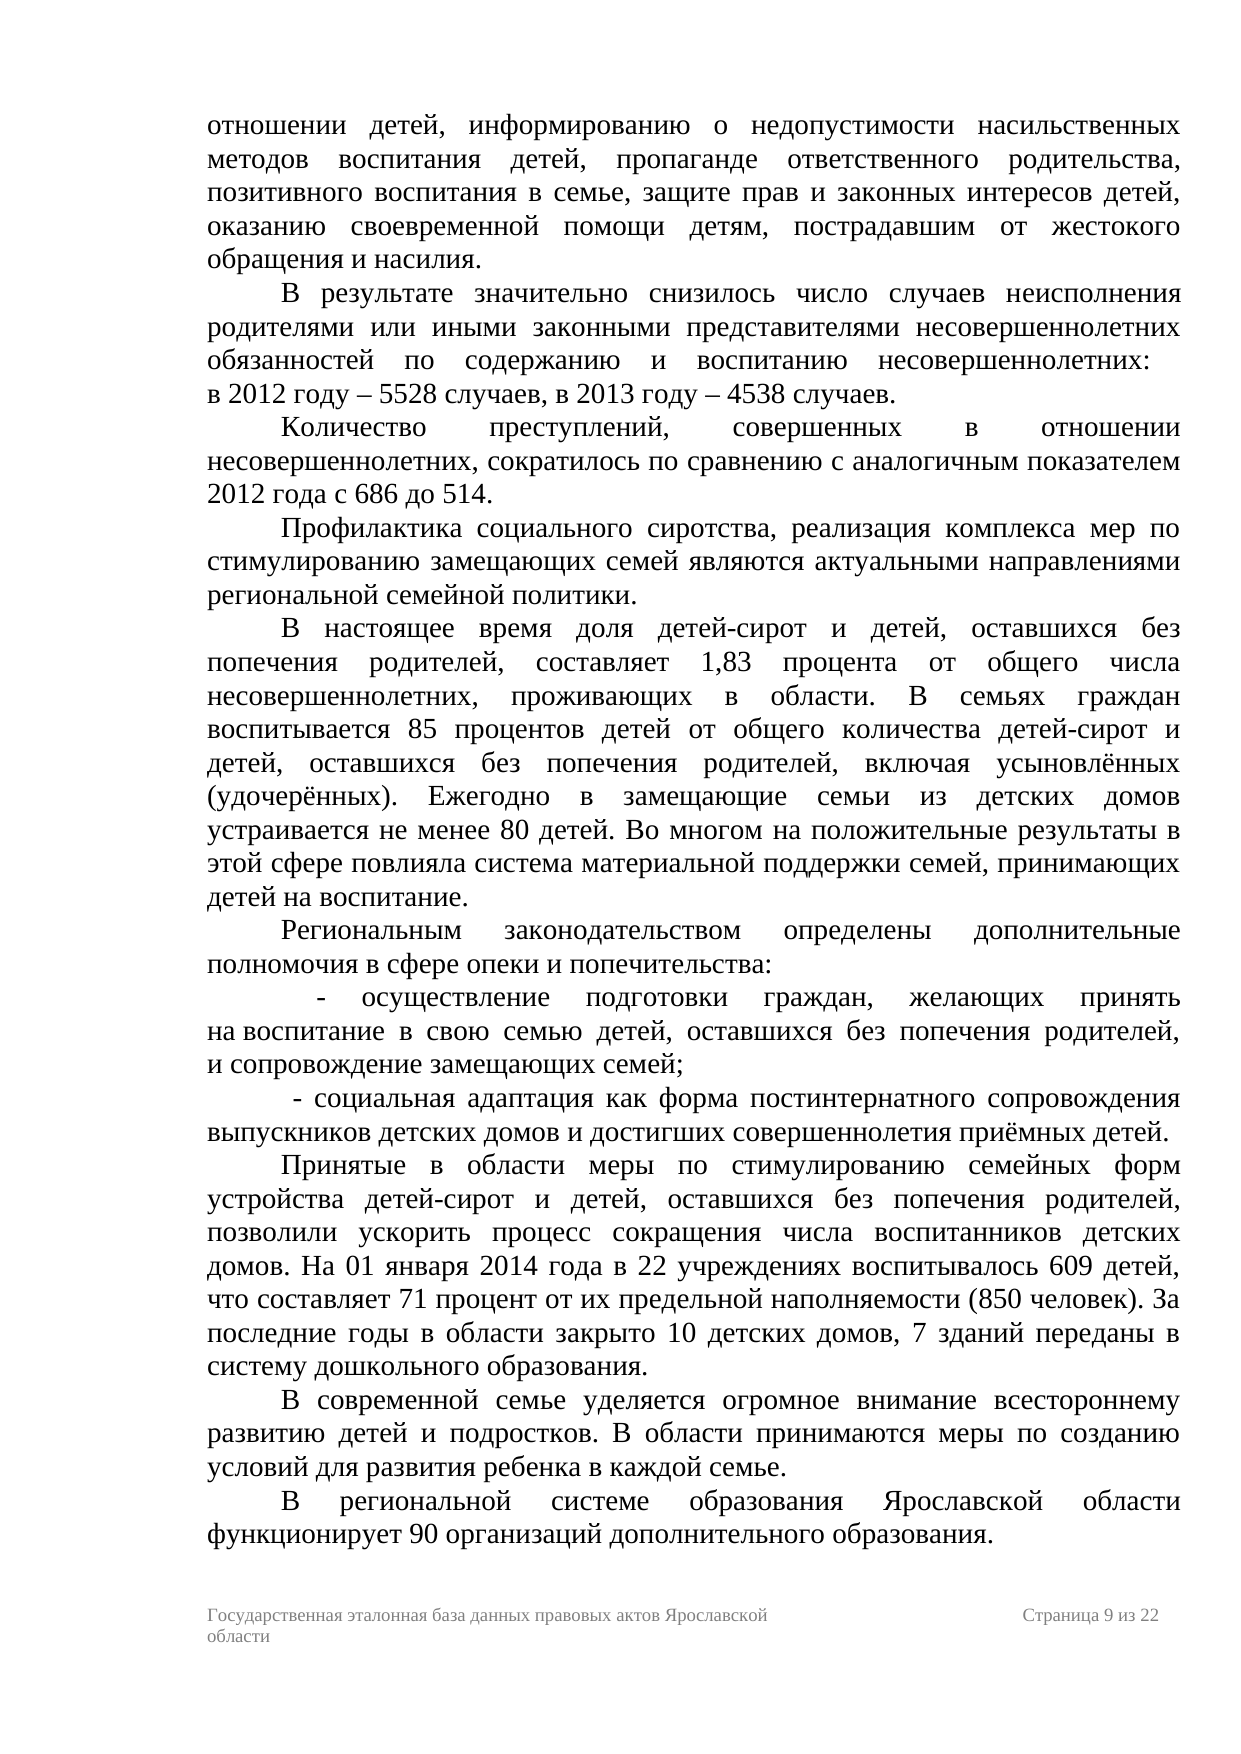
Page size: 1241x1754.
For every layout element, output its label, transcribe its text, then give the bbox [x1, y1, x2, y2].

text Профилактика социального сиротства, реализация комплекса мер по стимулированию замещающих семей являются актуальными направлениями региональной семейной политики. [207, 510, 1181, 611]
text В настоящее время доля детей-сирот и детей, оставшихся без попечения родителей, составляет 1,83 процента от общего числа несовершеннолетних, проживающих в области. В семьях граждан воспитывается 85 процентов детей от общего количества детей-сирот и детей, оставшихся без попечения родителей, включая усыновлённых (удочерённых). Ежегодно в замещающие семьи из детских домов устраивается не менее 80 детей. Во многом на положительные результаты в этой сфере повлияла система материальной поддержки семей, принимающих детей на воспитание. [207, 611, 1181, 912]
subtitle - социальная адаптация как форма постинтернатного сопровождения выпускников детских домов и достигших совершеннолетия приёмных детей. [207, 1080, 1181, 1147]
text В региональной системе образования Ярославской области функционирует 90 организаций дополнительного образования. [207, 1483, 1181, 1550]
subtitle - осуществление подготовки граждан, желающих принять на воспитание в свою семью детей, оставшихся без попечения родителей, и сопровождение замещающих семей; [207, 979, 1181, 1080]
text Принятые в области меры по стимулированию семейных форм устройства детей-сирот и детей, оставшихся без попечения родителей, позволили ускорить процесс сокращения числа воспитанников детских домов. На 01 января 2014 года в 22 учреждениях воспитывалось 609 детей, что составляет 71 процент от их предельной наполняемости (850 человек). За последние годы в области закрыто 10 детских домов, 7 зданий переданы в систему дошкольного образования. [207, 1147, 1181, 1382]
text В результате значительно снизилось число случаев неисполнения родителями или иными законными представителями несовершеннолетних обязанностей по содержанию и воспитанию несовершеннолетних: в 2012 году – 5528 случаев, в 2013 году – 4538 случаев. [207, 275, 1181, 409]
text В современной семье уделяется огромное внимание всестороннему развитию детей и подростков. В области принимаются меры по созданию условий для развития ребенка в каждой семье. [207, 1382, 1181, 1483]
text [207, 107, 1181, 275]
text Количество преступлений, совершенных в отношении несовершеннолетних, сократилось по сравнению с аналогичным показателем 2012 года с 686 до 514. [207, 409, 1181, 510]
subtitle Региональным законодательством определены дополнительные полномочия в сфере опеки и попечительства: [207, 912, 1181, 979]
